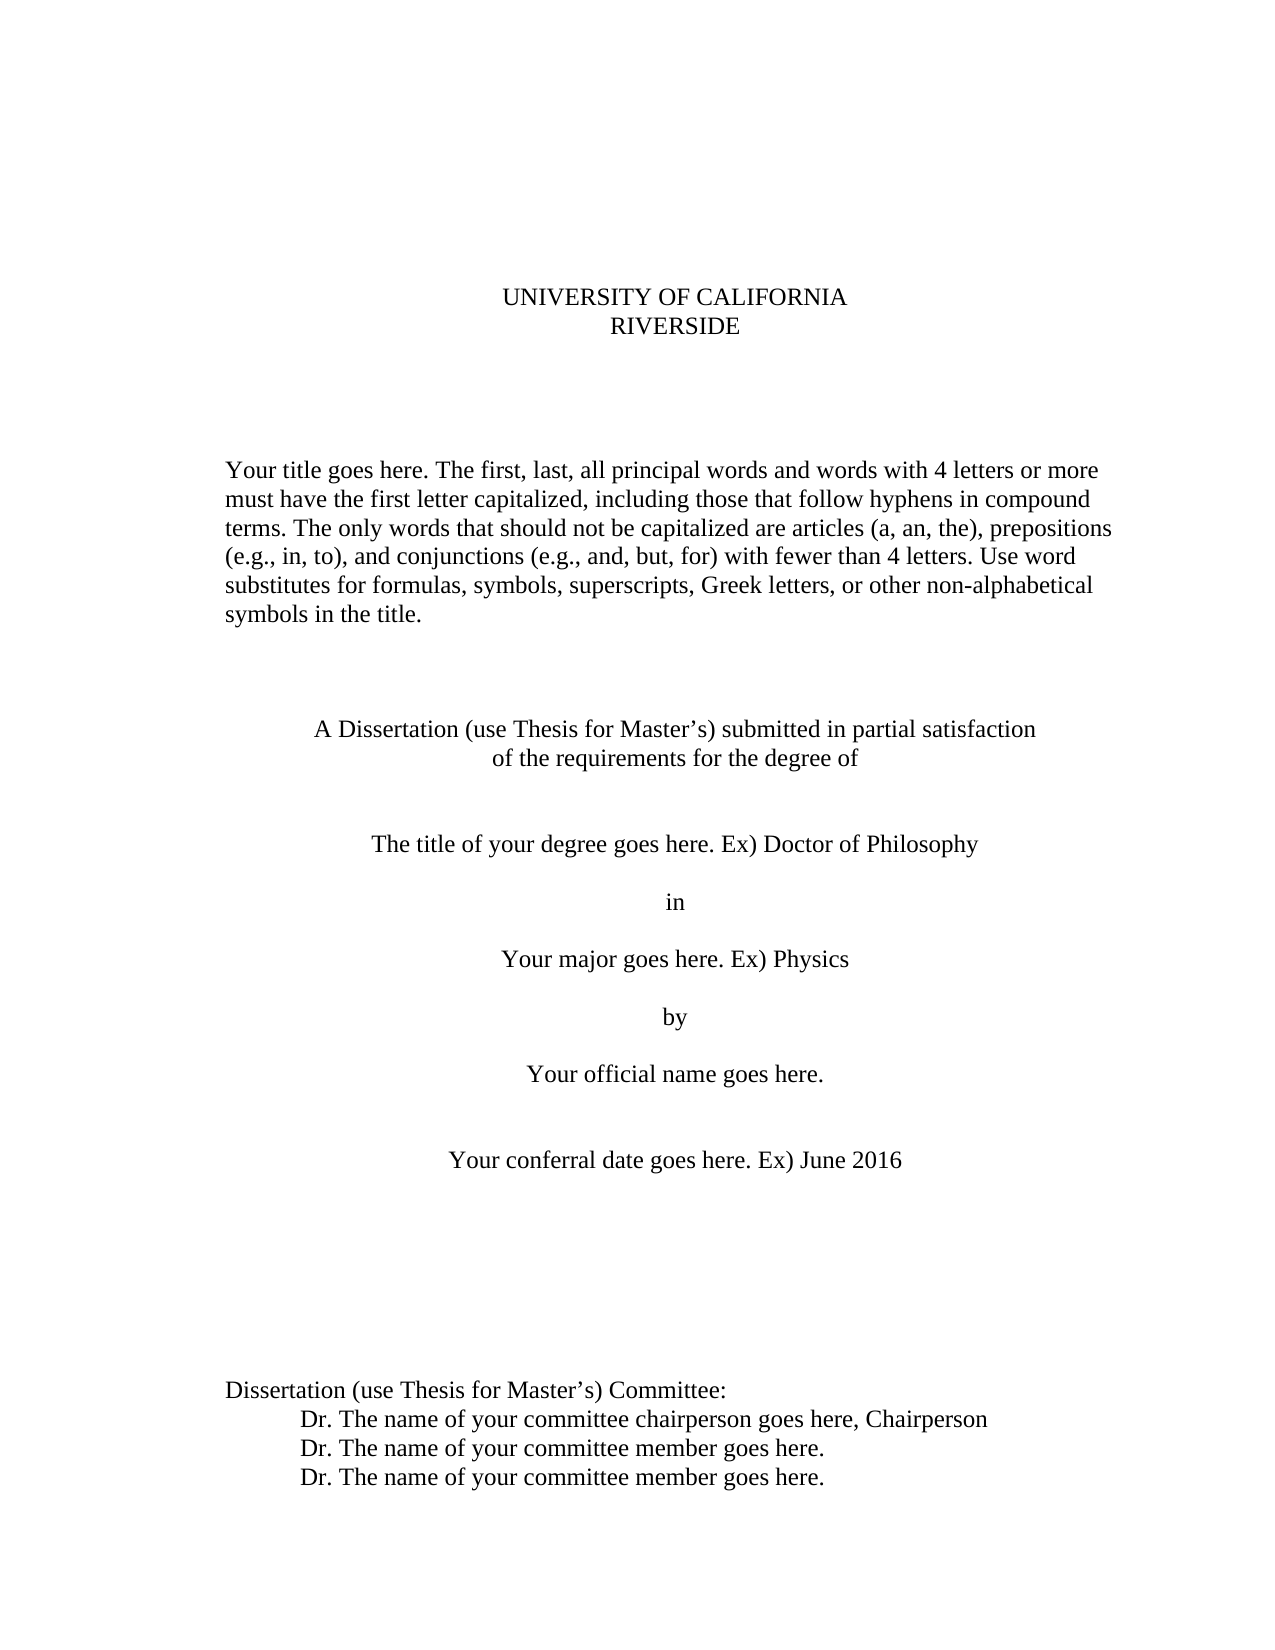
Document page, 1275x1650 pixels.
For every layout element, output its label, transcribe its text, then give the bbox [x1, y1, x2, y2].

text Your major goes here. Ex) Physics [225, 944, 1125, 973]
text Dr. The name of your committee chairperson goes here, Chairperson [300, 1404, 1125, 1433]
text Your conferral date goes here. Ex) June 2016 [225, 1145, 1125, 1174]
text by [225, 1002, 1125, 1030]
text Dissertation (use Thesis for Master’s) Committee: [225, 1375, 1125, 1404]
text of the requirements for the degree of [225, 743, 1125, 772]
text The title of your degree goes here. Ex) Doctor of Philosophy [225, 829, 1125, 858]
text Your title goes here. The first, last, all principal words and words with 4 letters or more must have the first letter capitalized, including those that follow hyphens in compound terms. The only words that should not be capitalized are articles (a, an, the), prepositions (e.g., in, to), and conjunctions (e.g., and, but, for) with fewer than 4 letters. Use word substitutes for formulas, symbols, superscripts, Greek letters, or other non-alphabetical symbols in the title. [225, 455, 1125, 628]
text RIVERSIDE [225, 311, 1125, 340]
text UNIVERSITY OF CALIFORNIA [225, 282, 1125, 311]
text Dr. The name of your committee member goes here. [300, 1433, 1125, 1462]
text A Dissertation (use Thesis for Master’s) submitted in partial satisfaction [225, 714, 1125, 743]
text Dr. The name of your committee member goes here. [300, 1462, 1125, 1490]
text in [225, 887, 1125, 915]
text Your official name goes here. [225, 1059, 1125, 1088]
